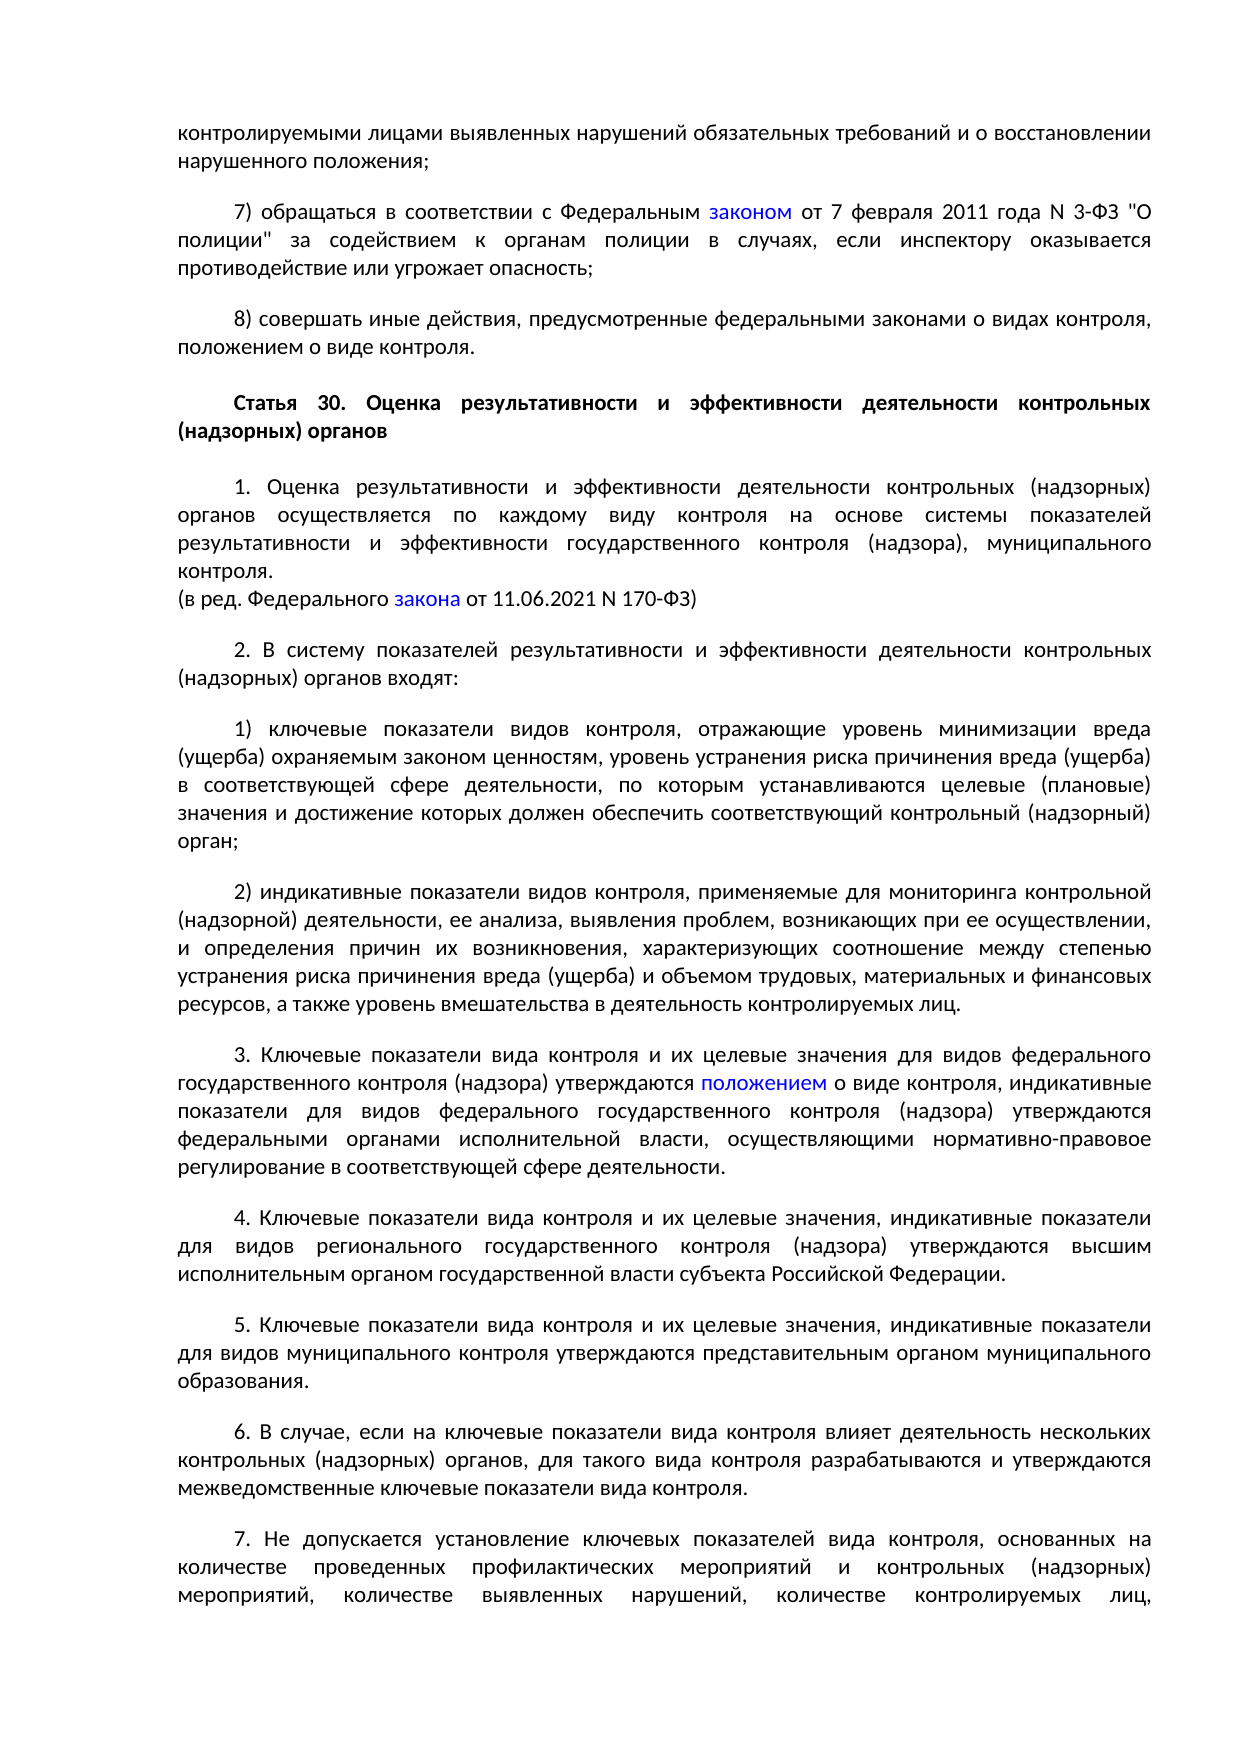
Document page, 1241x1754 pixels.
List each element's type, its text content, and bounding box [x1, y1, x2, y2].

text 2. В систему показателей результативности и эффективности деятельности контрольных (надзорных) органов входят: [177, 635, 1152, 691]
text 7) обращаться в соответствии с Федеральным законом от 7 февраля 2011 года N 3-ФЗ "О полиции" за содействием к органам полиции в случаях, если инспектору оказывается противодействие или угрожает опасность; [177, 197, 1152, 281]
text 5. Ключевые показатели вида контроля и их целевые значения, индикативные показатели для видов муниципального контроля утверждаются представительным органом муниципального образования. [177, 1310, 1152, 1394]
title Статья 30. Оценка результативности и эффективности деятельности контрольных (надзорных) органов [177, 388, 1152, 444]
text 4. Ключевые показатели вида контроля и их целевые значения, индикативные показатели для видов регионального государственного контроля (надзора) утверждаются высшим исполнительным органом государственной власти субъекта Российской Федерации. [177, 1203, 1152, 1287]
text 1) ключевые показатели видов контроля, отражающие уровень минимизации вреда (ущерба) охраняемым законом ценностям, уровень устранения риска причинения вреда (ущерба) в соответствующей сфере деятельности, по которым устанавливаются целевые (плановые) значения и достижение которых должен обеспечить соответствующий контрольный (надзорный) орган; [177, 714, 1152, 854]
text 3. Ключевые показатели вида контроля и их целевые значения для видов федерального государственного контроля (надзора) утверждаются положением о виде контроля, индикативные показатели для видов федерального государственного контроля (надзора) утверждаются федеральными органами исполнительной власти, осуществляющими нормативно-правовое регулирование в соответствующей сфере деятельности. [177, 1040, 1152, 1180]
text (в ред. Федерального закона от 11.06.2021 N 170-ФЗ) [177, 584, 1152, 612]
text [177, 1524, 1152, 1608]
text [177, 118, 1152, 174]
text 2) индикативные показатели видов контроля, применяемые для мониторинга контрольной (надзорной) деятельности, ее анализа, выявления проблем, возникающих при ее осуществлении, и определения причин их возникновения, характеризующих соотношение между степенью устранения риска причинения вреда (ущерба) и объемом трудовых, материальных и финансовых ресурсов, а также уровень вмешательства в деятельность контролируемых лиц. [177, 877, 1152, 1017]
text 8) совершать иные действия, предусмотренные федеральными законами о видах контроля, положением о виде контроля. [177, 304, 1152, 360]
text 1. Оценка результативности и эффективности деятельности контрольных (надзорных) органов осуществляется по каждому виду контроля на основе системы показателей результативности и эффективности государственного контроля (надзора), муниципального контроля. [177, 472, 1152, 584]
text 6. В случае, если на ключевые показатели вида контроля влияет деятельность нескольких контрольных (надзорных) органов, для такого вида контроля разрабатываются и утверждаются межведомственные ключевые показатели вида контроля. [177, 1417, 1152, 1501]
